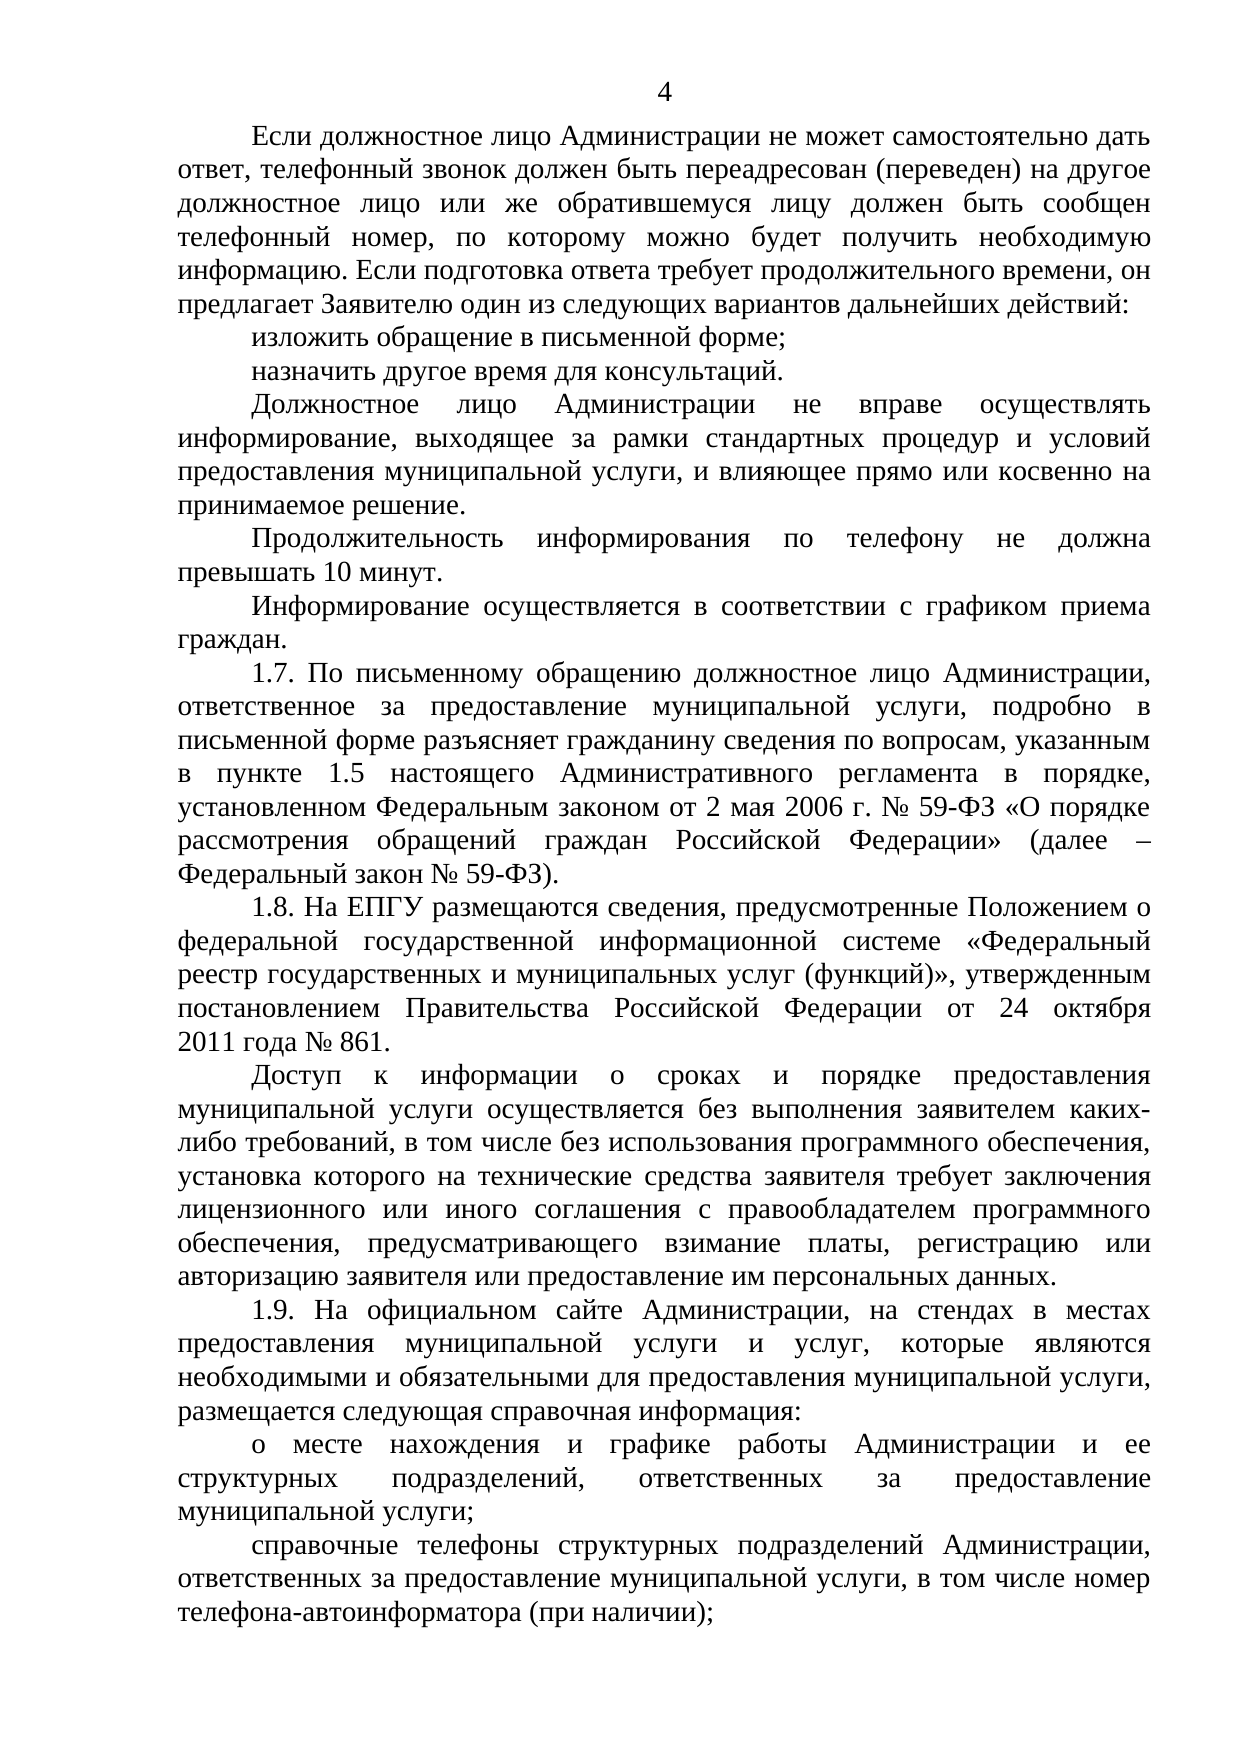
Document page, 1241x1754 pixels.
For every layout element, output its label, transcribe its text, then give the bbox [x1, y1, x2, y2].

text 1.8. На ЕПГУ размещаются сведения, предусмотренные Положением о федеральной государственной информационной системе «Федеральный реестр государственных и муниципальных услуг (функций)», утвержденным постановлением Правительства Российской Федерации от 24 октября 2011 года № 861. [177, 889, 1152, 1057]
text изложить обращение в письменной форме; [177, 319, 1152, 353]
text 1.7. По письменному обращению должностное лицо Администрации, ответственное за предоставление муниципальной услуги, подробно в письменной форме разъясняет гражданину сведения по вопросам, указанным в пункте 1.5 настоящего Административного регламента в порядке, установленном Федеральным законом от 2 мая 2006 г. № 59-ФЗ «О порядке рассмотрения обращений граждан Российской Федерации» (далее – Федеральный закон № 59-ФЗ). [177, 655, 1152, 889]
text Информирование осуществляется в соответствии с графиком приема граждан. [177, 588, 1152, 655]
text назначить другое время для консультаций. [177, 353, 1152, 386]
text о месте нахождения и графике работы Администрации и ее структурных подразделений, ответственных за предоставление муниципальной услуги; [177, 1426, 1152, 1527]
text 1.9. На официальном сайте Администрации, на стендах в местах предоставления муниципальной услуги и услуг, которые являются необходимыми и обязательными для предоставления муниципальной услуги, размещается следующая справочная информация: [177, 1292, 1152, 1426]
text Продолжительность информирования по телефону не должна превышать 10 минут. [177, 521, 1152, 588]
text справочные телефоны структурных подразделений Администрации, ответственных за предоставление муниципальной услуги, в том числе номер телефона-автоинформатора (при наличии); [177, 1527, 1152, 1627]
text Должностное лицо Администрации не вправе осуществлять информирование, выходящее за рамки стандартных процедур и условий предоставления муниципальной услуги, и влияющее прямо или косвенно на принимаемое решение. [177, 386, 1152, 521]
text Доступ к информации о сроках и порядке предоставления муниципальной услуги осуществляется без выполнения заявителем каких-либо требований, в том числе без использования программного обеспечения, установка которого на технические средства заявителя требует заключения лицензионного или иного соглашения с правообладателем программного обеспечения, предусматривающего взимание платы, регистрацию или авторизацию заявителя или предоставление им персональных данных. [177, 1057, 1152, 1292]
text Если должностное лицо Администрации не может самостоятельно дать ответ, телефонный звонок должен быть переадресован (переведен) на другое должностное лицо или же обратившемуся лицу должен быть сообщен телефонный номер, по которому можно будет получить необходимую информацию. Если подготовка ответа требует продолжительного времени, он предлагает Заявителю один из следующих вариантов дальнейших действий: [177, 118, 1152, 319]
